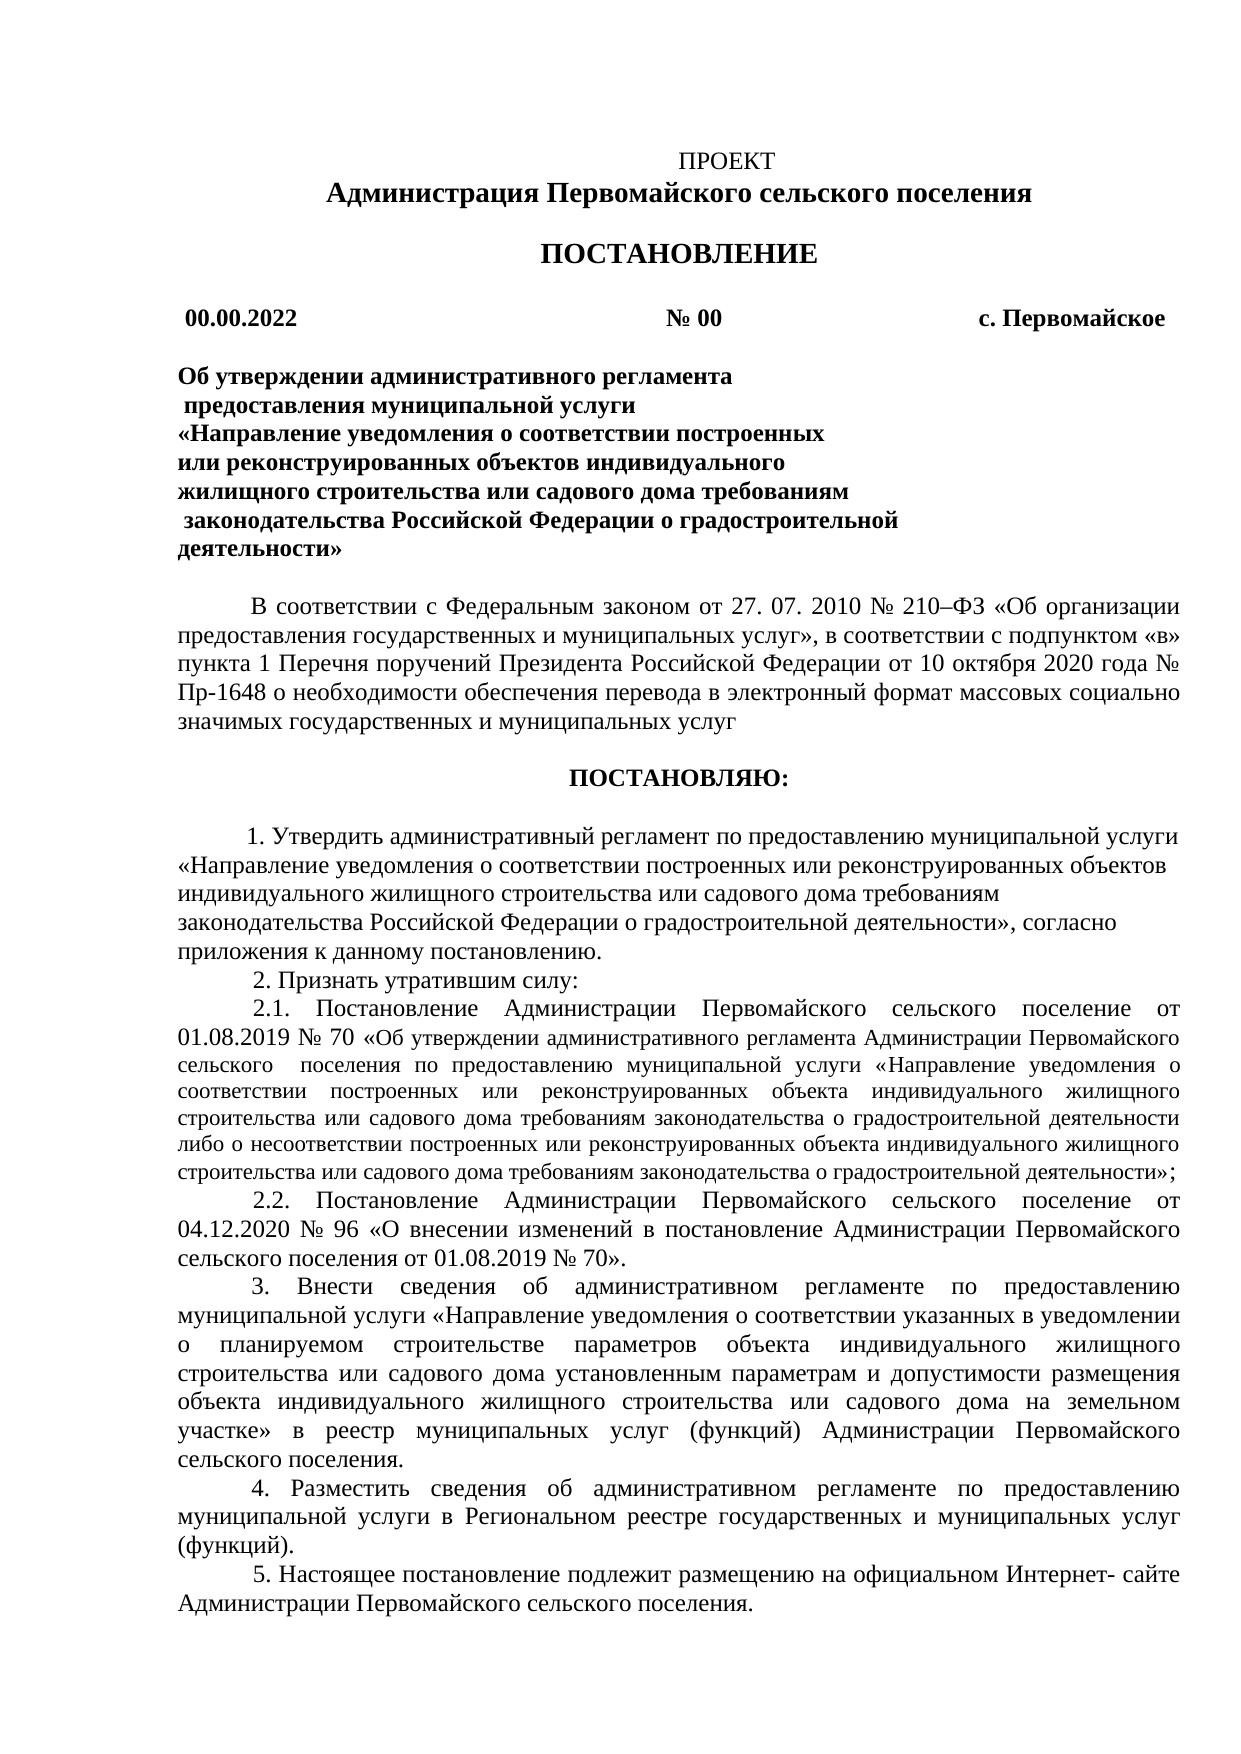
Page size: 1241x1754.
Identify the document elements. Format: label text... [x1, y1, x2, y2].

text 3. Внести сведения об административном регламенте по предоставлению муниципальной услуги «Направление уведомления о соответствии указанных в уведомлении о планируемом строительстве параметров объекта индивидуального жилищного строительства или садового дома установленным параметрам и допустимости размещения объекта индивидуального жилищного строительства или садового дома на земельном участке» в реестр муниципальных услуг (функций) Администрации Первомайского сельского поселения. [177, 1271, 1181, 1473]
text ПОСТАНОВЛЕНИЕ [177, 236, 1181, 270]
text 2.2. Постановление Администрации Первомайского сельского поселение от 04.12.2020 № 96 «О внесении изменений в постановление Администрации Первомайского сельского поселения от 01.08.2019 № 70». [177, 1185, 1181, 1271]
text В соответствии с Федеральным законом от 27. 07. 2010 № 210–ФЗ «Об организации предоставления государственных и муниципальных услуг», в соответствии с подпунктом «в» пункта 1 Перечня поручений Президента Российской Федерации от 10 октября 2020 года № Пр-1648 о необходимости обеспечения перевода в электронный формат массовых социально значимых государственных и муниципальных услуг [177, 591, 1181, 735]
text 4. Разместить сведения об административном регламенте по предоставлению муниципальной услуги в Региональном реестре государственных и муниципальных услуг (функций). [177, 1473, 1181, 1559]
table_header Об утверждении административного регламента предоставления муниципальной услуги «Направление уведомления о соответствии построенных или реконструированных объектов индивидуального жилищного строительства или садового дома требованиям законодательства Российской Федерации о градостроительной деятельности» [166, 361, 930, 562]
text 2. Признать утратившим силу: [177, 965, 1181, 993]
text 5. Настоящее постановление подлежит размещению на официальном Интернет- сайте Администрации Первомайского сельского поселения. [177, 1559, 1181, 1616]
text Администрация Первомайского сельского поселения [177, 175, 1181, 208]
text 00.00.2022 № 00 с. Первомайское [177, 303, 1181, 332]
text 2.1. Постановление Администрации Первомайского сельского поселение от 01.08.2019 № 70 «Об утверждении административного регламента Администрации Первомайского сельского поселения по предоставлению муниципальной услуги «Направление уведомления о соответствии построенных или реконструированных объекта индивидуального жилищного строительства или садового дома требованиям законодательства о градостроительной деятельности либо о несоответствии построенных или реконструированных объекта индивидуального жилищного строительства или садового дома требованиям законодательства о градостроительной деятельности»; [177, 993, 1181, 1078]
text ПОСТАНОВЛЯЮ: [177, 763, 1181, 792]
text 1. Утвердить административный регламент по предоставлению муниципальной услуги «Направление уведомления о соответствии построенных или реконструированных объектов индивидуального жилищного строительства или садового дома требованиям законодательства Российской Федерации о градостроительной деятельности», согласно приложения к данному постановлению. [177, 821, 1181, 965]
text ПРОЕКТ [177, 146, 1181, 175]
